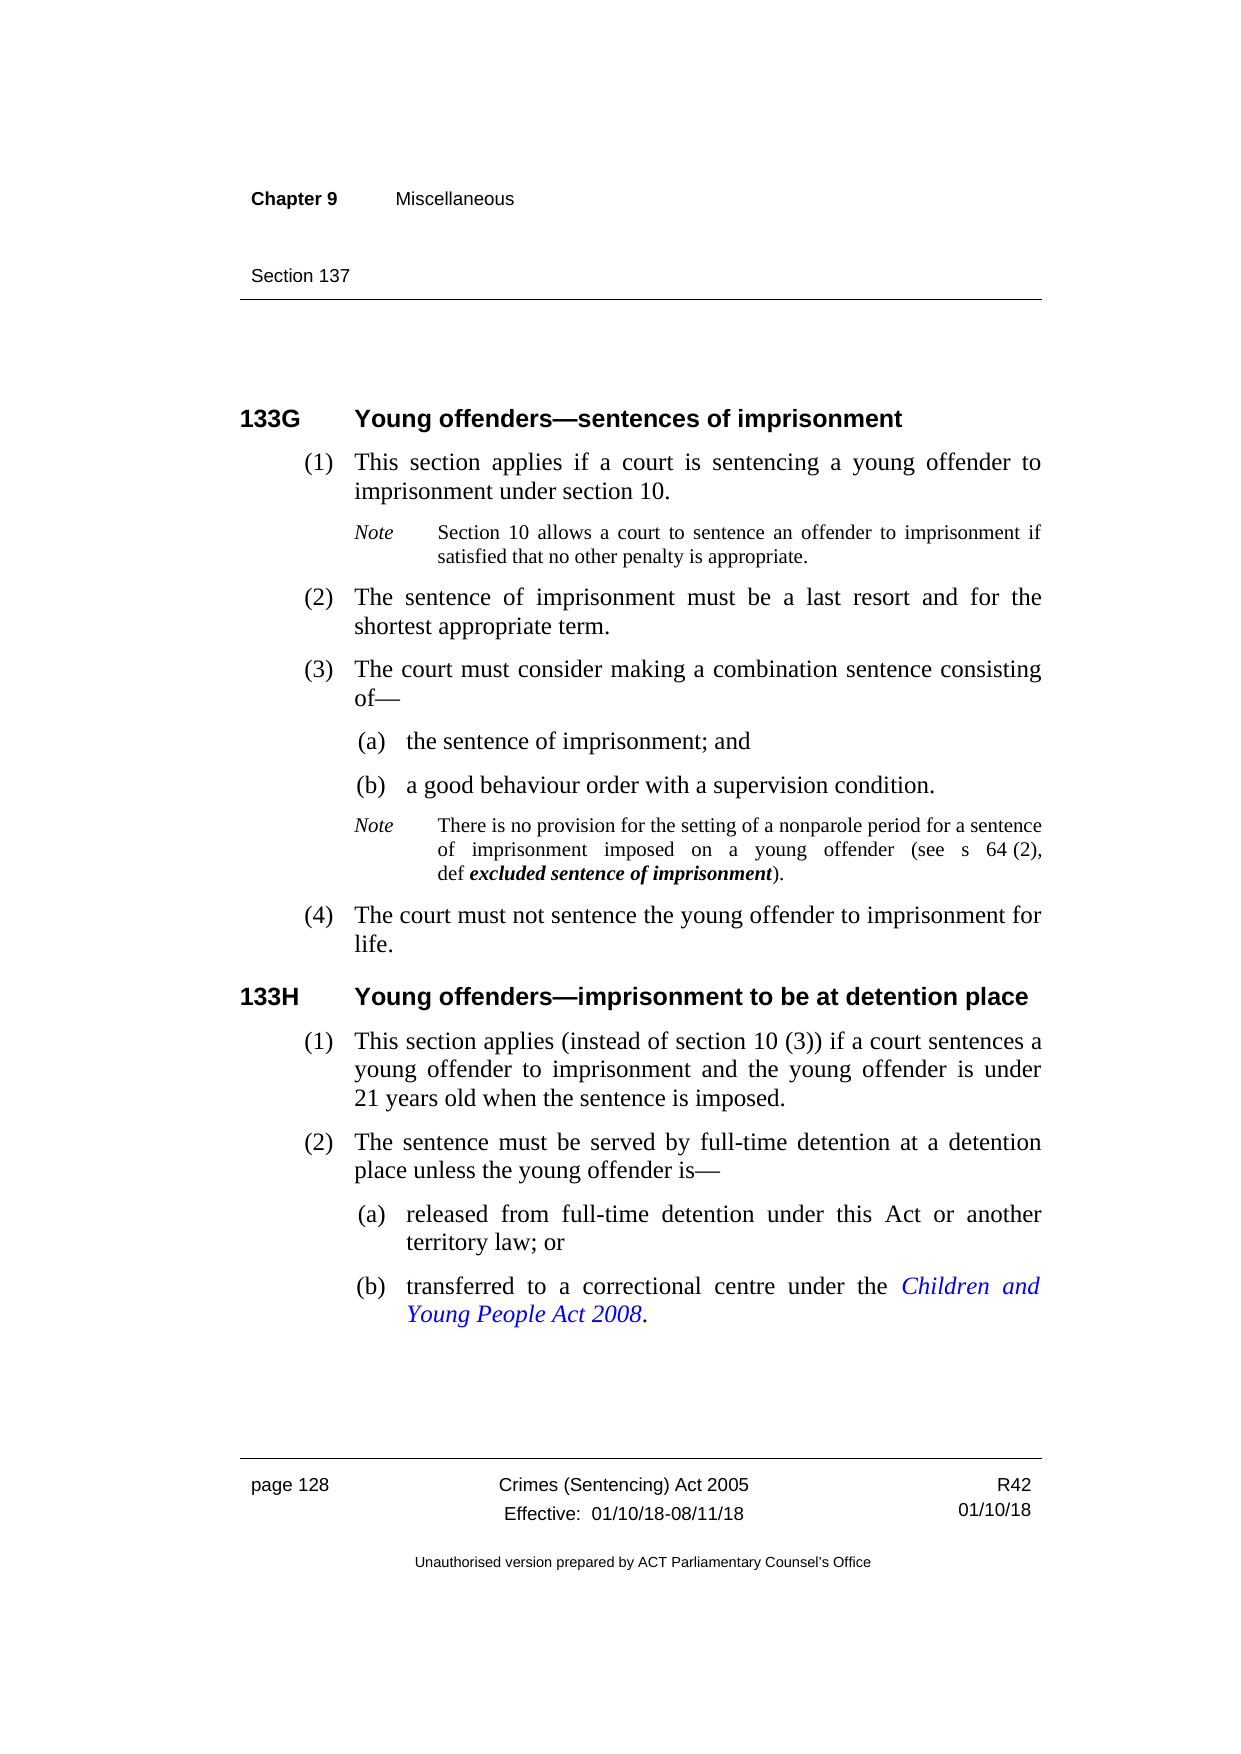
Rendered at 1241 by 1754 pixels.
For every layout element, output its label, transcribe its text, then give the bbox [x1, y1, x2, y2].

text (2) The sentence of imprisonment must be a last resort and for the shortest appropriate term. [239, 582, 1042, 640]
text (1) This section applies if a court is sentencing a young offender to imprisonment under section 10. [239, 447, 1042, 505]
text (2) The sentence must be served by full-time detention at a detention place unless the young offender is— [239, 1127, 1042, 1184]
text (a) the sentence of imprisonment; and [239, 726, 1042, 755]
text Note There is no provision for the setting of a nonparole period for a sentence of imprisonment imposed on a young offender (see s 64 (2), def excluded sentence of imprisonment). [354, 813, 1042, 885]
text Note Section 10 allows a court to sentence an offender to imprisonment if satisfied that no other penalty is appropriate. [354, 519, 1042, 568]
text 133H Young offenders—imprisonment to be at detention place [239, 982, 1042, 1011]
text (b) transferred to a correctional centre under the Children and Young People Act 2008. [239, 1271, 1042, 1328]
text 133G Young offenders—sentences of imprisonment [239, 404, 1042, 433]
text (3) The court must consider making a combination sentence consisting of— [239, 654, 1042, 712]
text (4) The court must not sentence the young offender to imprisonment for life. [239, 900, 1042, 957]
text (b) a good behaviour order with a supervision condition. [239, 770, 1042, 798]
text (1) This section applies (instead of section 10 (3)) if a court sentences a young offender to imprisonment and the young offender is under 21 years old when the sentence is imposed. [239, 1026, 1042, 1112]
text (a) released from full-time detention under this Act or another territory law; or [239, 1199, 1042, 1256]
